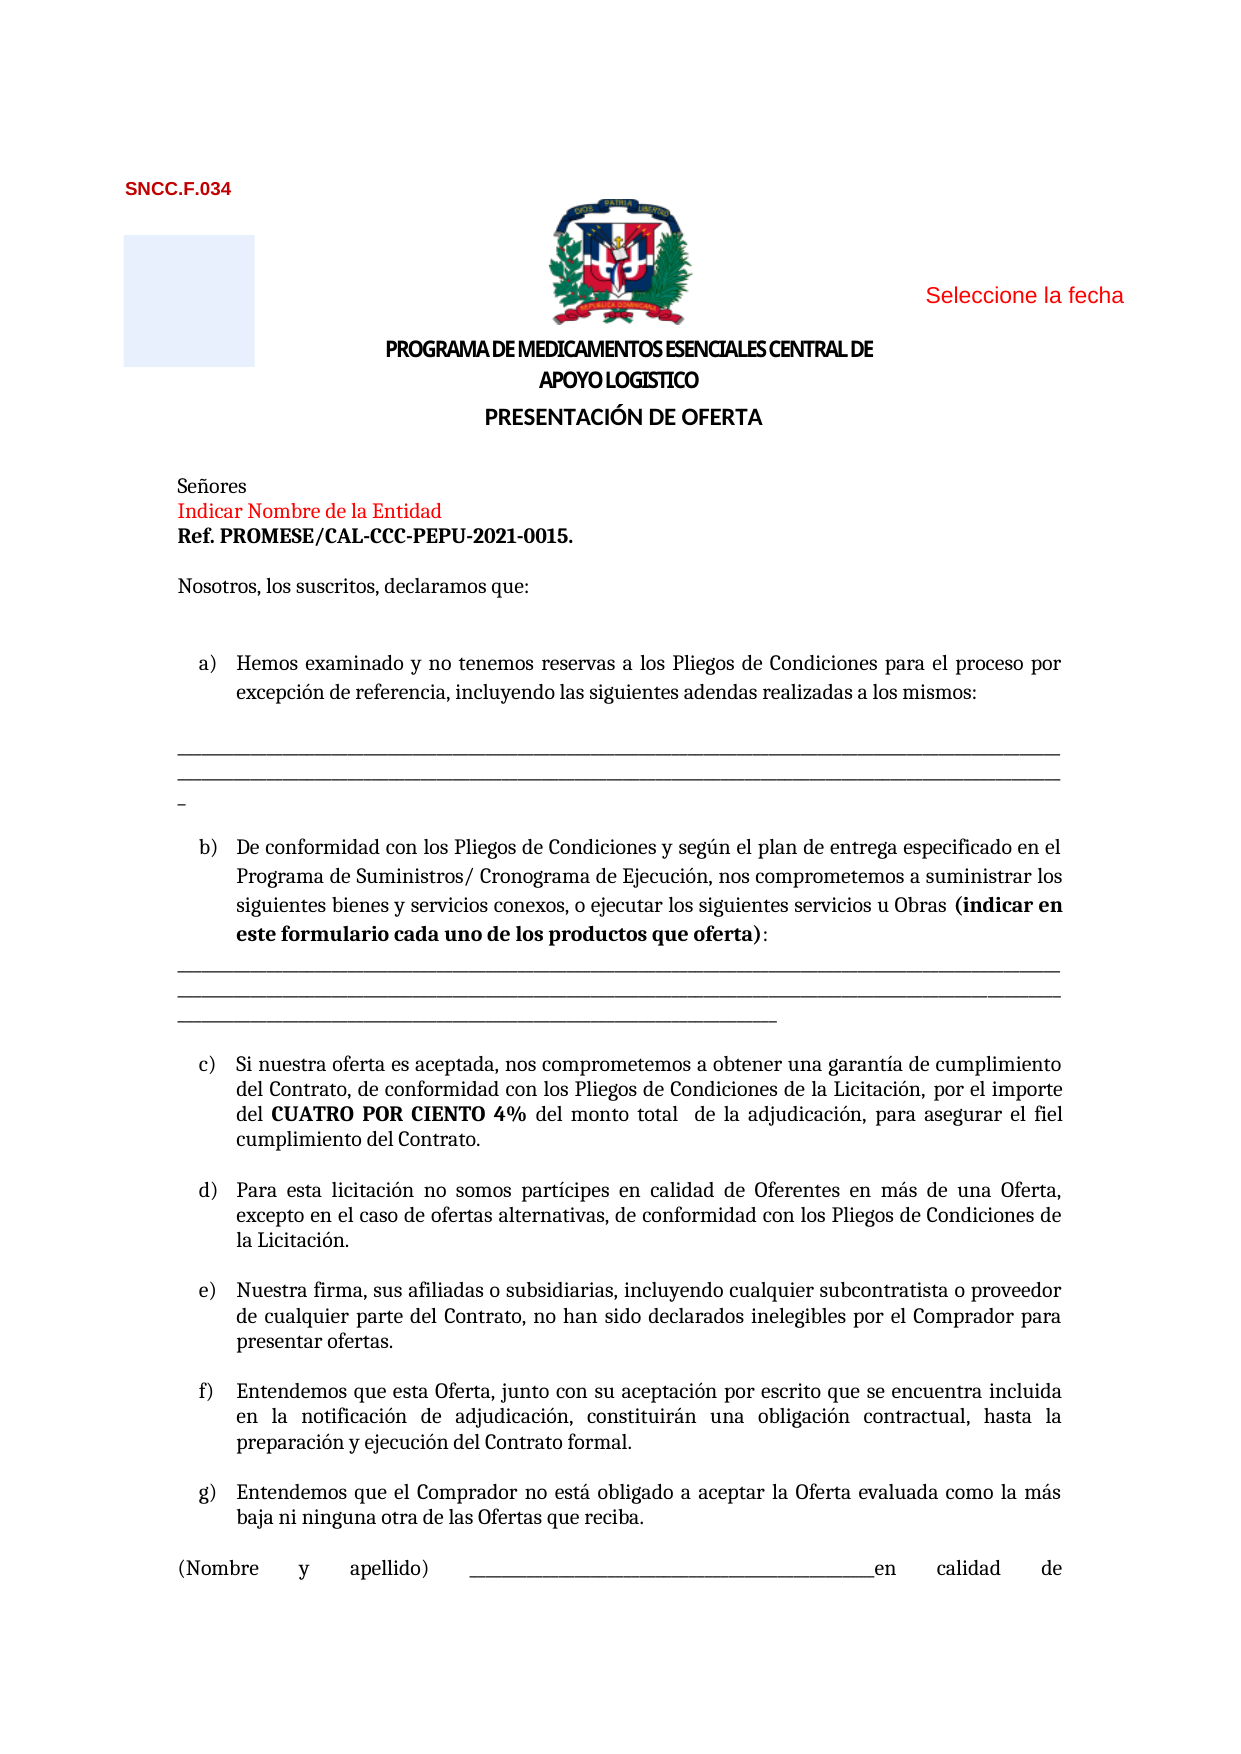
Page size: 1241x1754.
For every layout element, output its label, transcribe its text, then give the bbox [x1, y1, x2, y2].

list Para esta licitación no somos partícipes en calidad de Oferentes en más de una Oferta, excepto en el caso de ofertas alternativas, de conformidad con los Pliegos de Condiciones de la Licitación. [199, 1177, 1063, 1253]
list Hemos examinado y no tenemos reservas a los Pliegos de Condiciones para el proceso por excepción de referencia, incluyendo las siguientes adendas realizadas a los mismos: [199, 651, 1063, 705]
text ___________________________________________________________________________________________________________________________________________________________________________________________________________________________ [177, 734, 1063, 809]
list Entendemos que esta Oferta, junto con su aceptación por escrito que se encuentra incluida en la notificación de adjudicación, constituirán una obligación contractual, hasta la preparación y ejecución del Contrato formal. [199, 1379, 1063, 1454]
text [177, 1555, 1063, 1581]
picture [123, 235, 255, 367]
text Nosotros, los suscritos, declaramos que: [177, 574, 1063, 599]
text Señores [177, 474, 1063, 499]
text ____________________________________________________________________________________________________________________________________________________________________________________________________________________________________________________________________________________________________ [177, 950, 1063, 1026]
list Si nuestra oferta es aceptada, nos comprometemos a obtener una garantía de cumplimiento del Contrato, de conformidad con los Pliegos de Condiciones de la Licitación, por el importe del CUATRO POR CIENTO 4% del monto total de la adjudicación, para asegurar el fiel cumplimiento del Contrato. [199, 1051, 1063, 1152]
text Ref. PROMESE/CAL-CCC-PEPU-2021-0015. [177, 524, 1063, 549]
text Indicar Nombre de la Entidad [177, 499, 1063, 524]
list De conformidad con los Pliegos de Condiciones y según el plan de entrega especificado en el Programa de Suministros/ Cronograma de Ejecución, nos comprometemos a suministrar los siguientes bienes y servicios conexos, o ejecutar los siguientes servicios u Obras (indicar en este formulario cada uno de los productos que oferta): [199, 834, 1063, 947]
list Entendemos que el Comprador no está obligado a aceptar la Oferta evaluada como la más baja ni ninguna otra de las Ofertas que reciba. [199, 1480, 1063, 1530]
list Nuestra firma, sus afiliadas o subsidiarias, incluyendo cualquier subcontratista o proveedor de cualquier parte del Contrato, no han sido declarados inelegibles por el Comprador para presentar ofertas. [199, 1278, 1063, 1354]
picture [548, 199, 693, 325]
